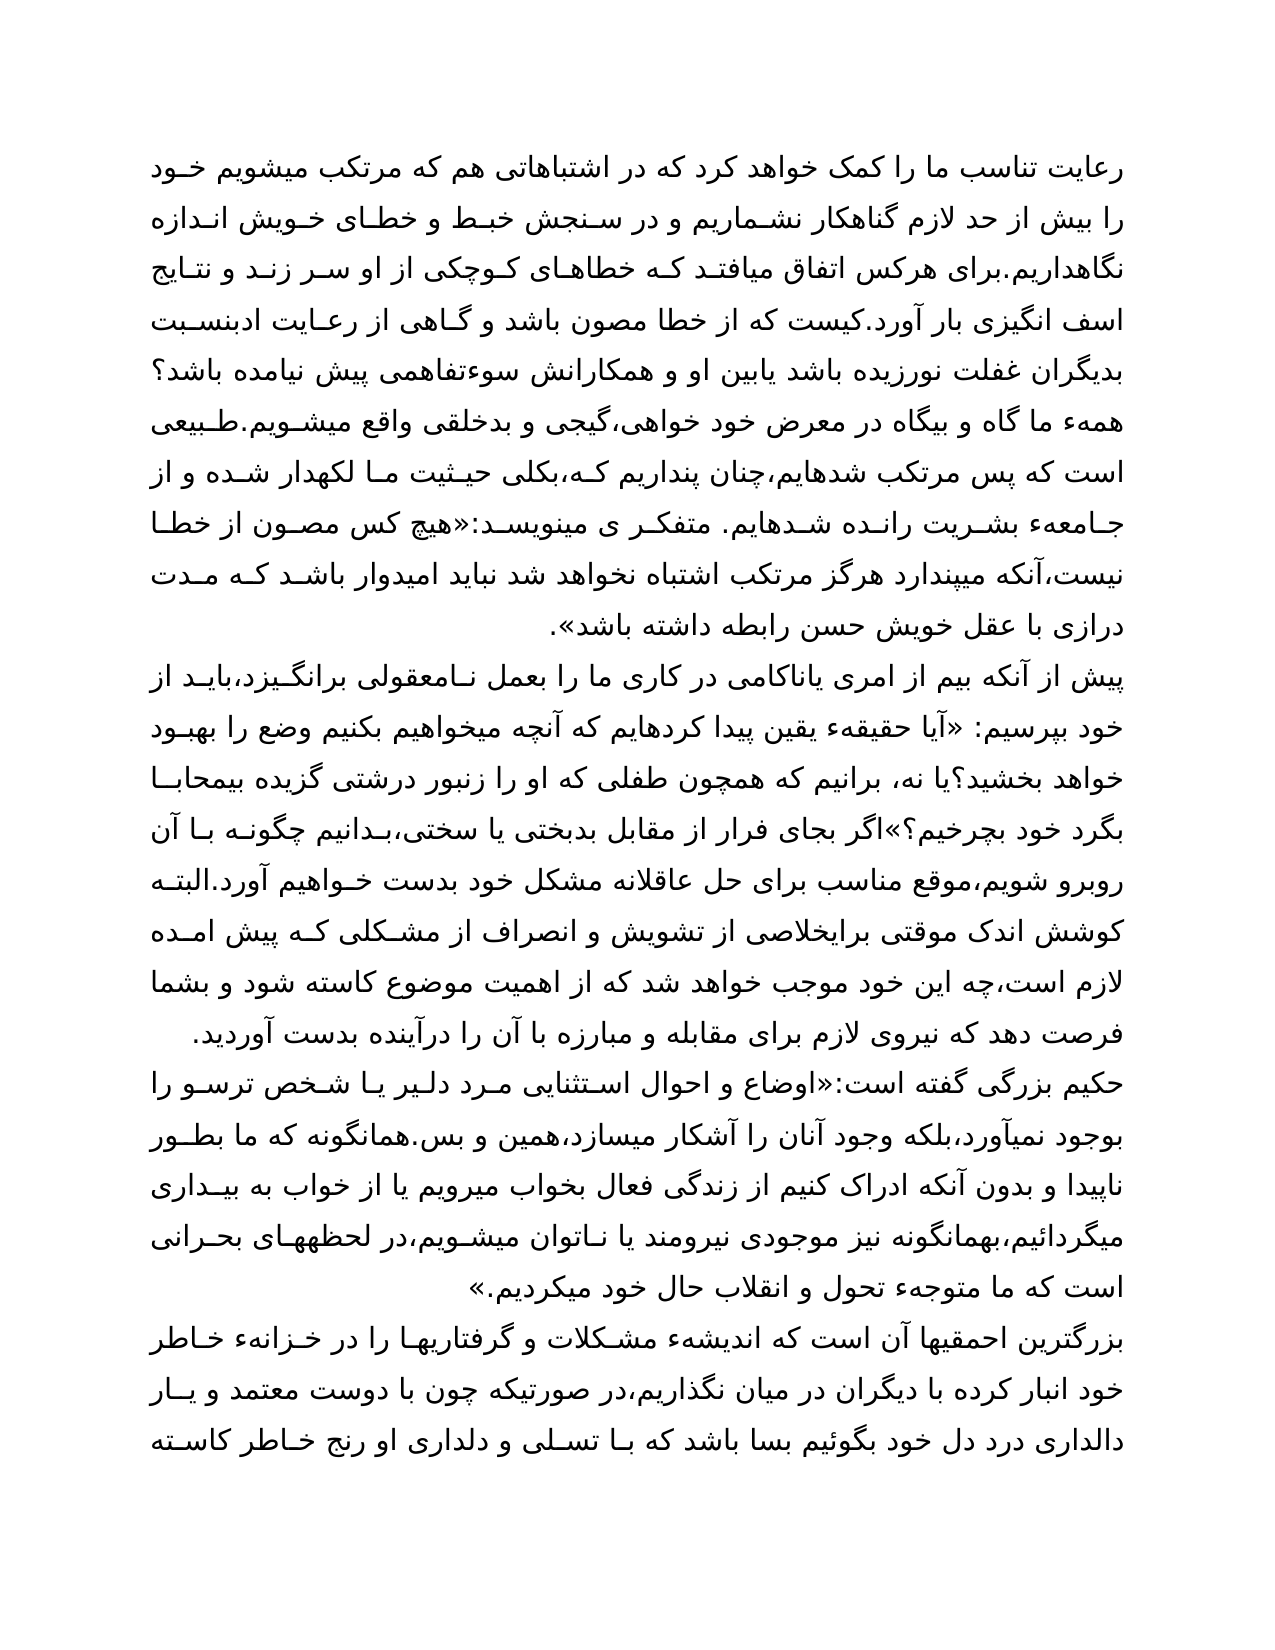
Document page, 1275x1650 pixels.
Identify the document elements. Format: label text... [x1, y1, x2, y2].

text حکیم بزرگی گفته است:«اوضاع و احوال استثنایی مرد دلیر یا شخص ترسو را بوجود نمی‏آورد،بلکه وجود آنان را آشکار میسازد،همین و بس.همانگونه که ما بطور ناپیدا و بدون‏ آنکه ادراک کنیم از زندگی فعال بخواب می‏رویم یا از خواب به بیداری می‏گردائیم،بهمانگونه نیز موجودی نیرومند یا ناتوان میشویم،در لحظه‏های بحرانی است که ما متوجهء تحول و انقلاب حال‏ خود می‏کردیم.» [150, 1067, 1125, 1304]
text پیش از آنکه بیم از امری یاناکامی در کاری ما را بعمل نامعقولی برانگیزد،باید از خود بپرسیم: «آیا حقیقهء یقین پیدا کرده‏ایم که آنچه می‏خواهیم بکنیم وضع را بهبود خواهد بخشید؟یا نه، برانیم که همچون طفلی که او را زنبور درشتی گزیده بی‏محابا بگرد خود بچرخیم؟»اگر بجای فرار از مقابل بدبختی یا سختی،بدانیم چگونه با آن روبرو شویم،موقع مناسب برای حل عاقلانه مشکل‏ خود بدست خواهیم آورد.البته کوشش اندک موقتی برایخلاصی از تشویش و انصراف از مشکلی که‏ پیش امده لازم است،چه این خود موجب خواهد شد که از اهمیت موضوع کاسته شود و بشما فرصت دهد که نیروی لازم برای مقابله و مبارزه با آن را درآینده بدست آوردید. [150, 659, 1125, 1050]
text رعایت تناسب ما را کمک خواهد کرد که در اشتباهاتی هم که مرتکب میشویم خود را بیش از حد لازم گناهکار نشماریم و در سنجش خبط و خطای خویش اندازه نگاهداریم.برای هرکس اتفاق می‏افتد که خطاهای کوچکی از او سر زند و نتایج اسف انگیزی بار آورد.کیست که از خطا مصون باشد و گاهی از رعایت ادبنسبت بدیگران غفلت نورزیده باشد یابین او و همکارانش سوءتفاهمی پیش نیامده‏ باشد؟همهء ما گاه و بیگاه در معرض خود خواهی،گیجی و بدخلقی واقع میشویم.طبیعی است که پس‏ مرتکب شده‏ایم،چنان پنداریم که،بکلی حیثیت ما لکه‏دار شده و از جامعهء بشریت رانده شده‏ایم. متفکر ی مینویسد:«هیچ کس مصون از خطا نیست،آنکه می‏پندارد هرگز مرتکب اشتباه نخواهد شد نباید امیدوار باشد که مدت درازی با عقل خویش حسن رابطه داشته باشد». [150, 150, 1125, 642]
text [150, 1322, 1125, 1457]
